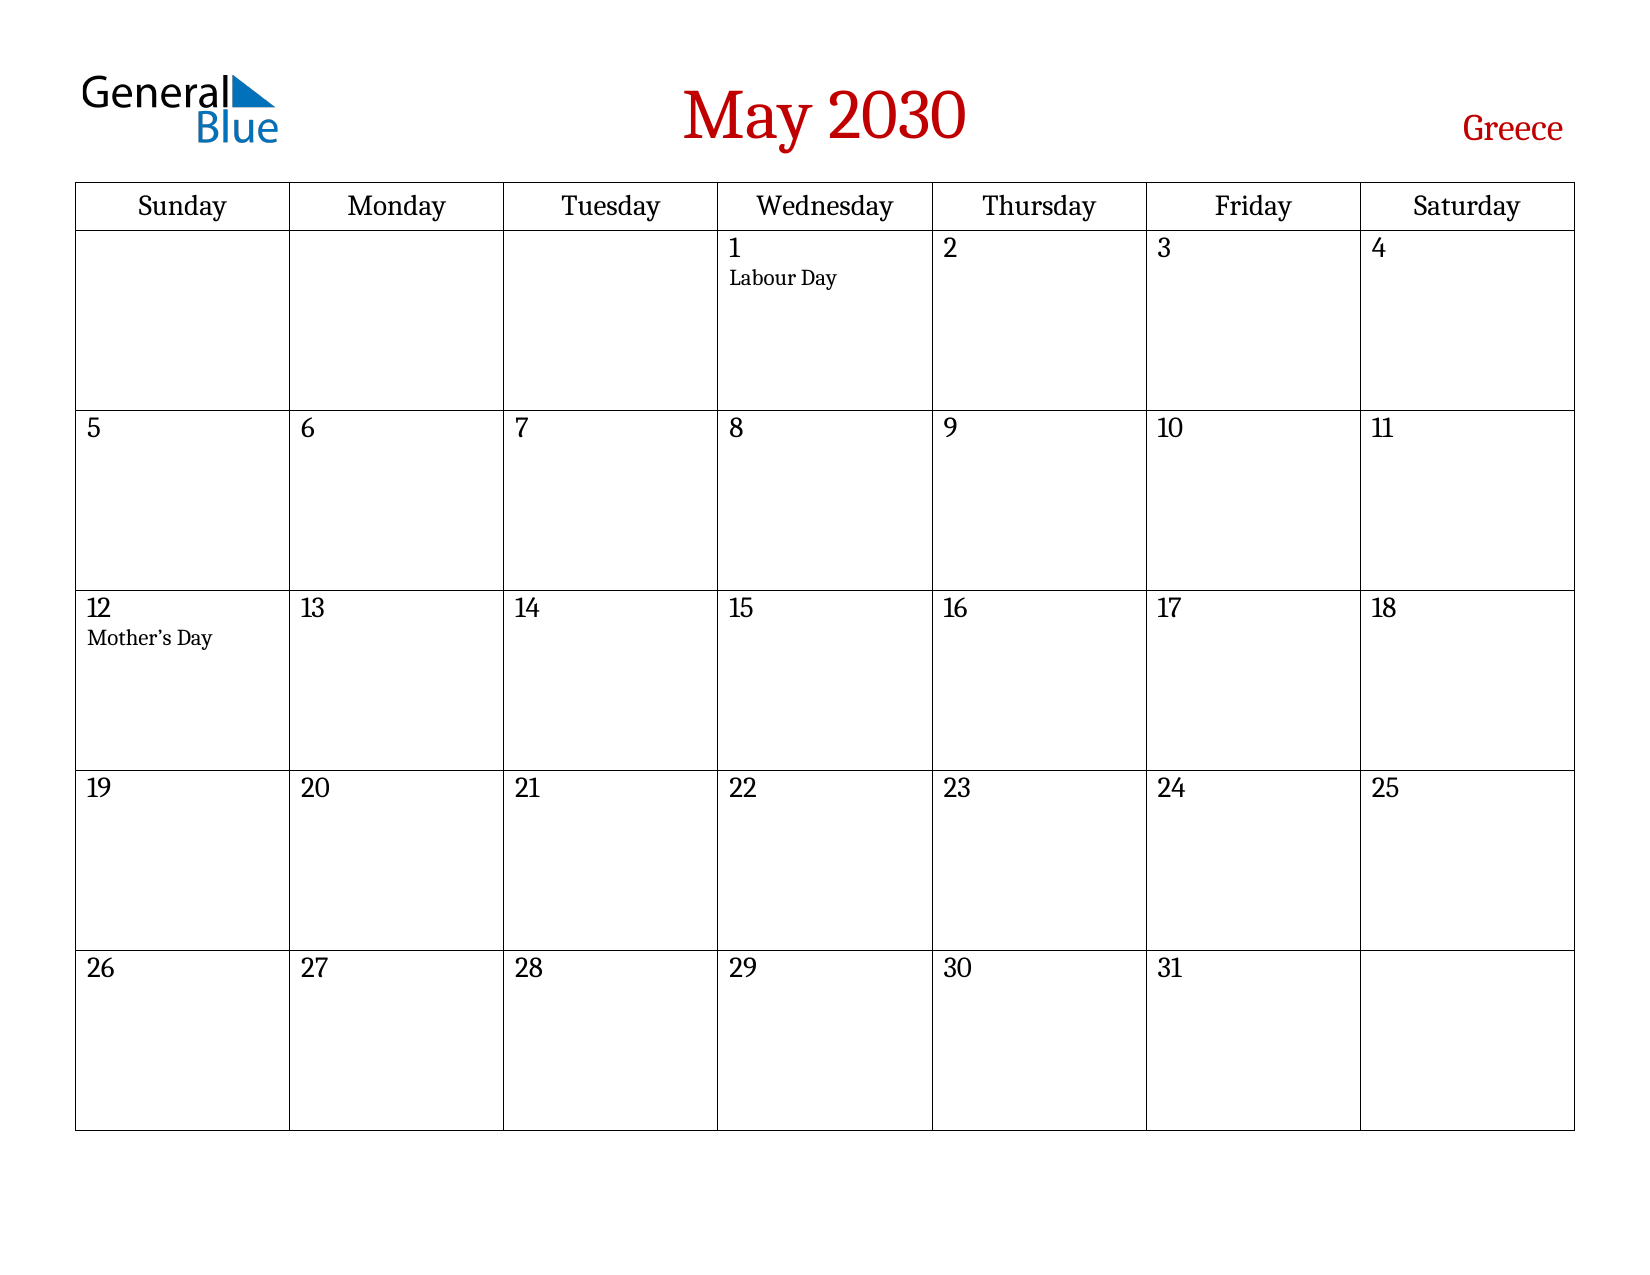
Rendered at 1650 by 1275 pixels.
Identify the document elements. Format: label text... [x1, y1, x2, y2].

table_cell [290, 265, 503, 410]
table_cell [76, 985, 289, 1130]
table_cell [76, 231, 289, 264]
table_cell [718, 805, 932, 950]
table_cell Labour Day [718, 265, 932, 410]
table_cell [76, 805, 289, 950]
table_cell [933, 805, 1146, 950]
table_header Greece [1146, 75, 1574, 182]
table_cell Monday [290, 183, 503, 230]
table_cell 22 [718, 771, 932, 805]
table_cell Wednesday [718, 183, 932, 230]
table_cell 13 [290, 591, 503, 625]
table_cell 1 [718, 231, 932, 264]
table_cell [504, 231, 717, 264]
table_cell [1147, 805, 1360, 950]
table_cell [1147, 265, 1360, 410]
table_cell 23 [933, 771, 1146, 805]
table_cell [1147, 985, 1360, 1130]
table_cell 4 [1361, 231, 1574, 264]
table_cell [933, 985, 1146, 1130]
table_cell 26 [76, 951, 289, 985]
table_cell [504, 265, 717, 410]
table_cell 5 [76, 411, 289, 444]
table_cell 10 [1147, 411, 1360, 444]
picture [82, 75, 278, 143]
table_cell 29 [718, 951, 932, 985]
table_cell [1361, 805, 1574, 950]
table_cell Mother’s Day [76, 625, 289, 770]
table_cell [290, 805, 503, 950]
table_cell [290, 231, 503, 264]
table_cell 11 [1361, 411, 1574, 444]
table_cell [1361, 265, 1574, 410]
table_cell [290, 445, 503, 590]
table_cell [718, 625, 932, 770]
table_cell [290, 985, 503, 1130]
table_cell 16 [933, 591, 1146, 625]
table_cell 18 [1361, 591, 1574, 625]
table_cell 28 [504, 951, 717, 985]
table_cell 19 [76, 771, 289, 805]
table_cell [1147, 445, 1360, 590]
table_cell 15 [718, 591, 932, 625]
table_cell 6 [290, 411, 503, 444]
table_cell [718, 985, 932, 1130]
table_cell [933, 625, 1146, 770]
table_cell 24 [1147, 771, 1360, 805]
table_cell 20 [290, 771, 503, 805]
table_cell [504, 445, 717, 590]
table_cell 7 [504, 411, 717, 444]
table_cell Saturday [1361, 183, 1574, 230]
table_cell [1361, 985, 1574, 1130]
table_cell 9 [933, 411, 1146, 444]
table_cell 25 [1361, 771, 1574, 805]
table_cell [76, 445, 289, 590]
table_cell Tuesday [504, 183, 717, 230]
table_cell 31 [1147, 951, 1360, 985]
table_cell [504, 985, 717, 1130]
table_cell [76, 265, 289, 410]
table_cell 17 [1147, 591, 1360, 625]
table_cell 8 [718, 411, 932, 444]
table_cell 27 [290, 951, 503, 985]
table_cell [290, 625, 503, 770]
table_cell 14 [504, 591, 717, 625]
table_header May 2030 [504, 75, 1146, 182]
table_cell [504, 805, 717, 950]
table_cell [1147, 625, 1360, 770]
table_cell [933, 445, 1146, 590]
table_cell [933, 265, 1146, 410]
table_cell [1361, 951, 1574, 985]
table_header [76, 75, 503, 182]
table_cell [504, 625, 717, 770]
table_cell [718, 445, 932, 590]
table_cell Friday [1147, 183, 1360, 230]
table_cell 2 [933, 231, 1146, 264]
table_cell 21 [504, 771, 717, 805]
table_cell Sunday [76, 183, 289, 230]
table_cell 30 [933, 951, 1146, 985]
table_cell Thursday [933, 183, 1146, 230]
table_cell [1361, 445, 1574, 590]
table_cell [1361, 625, 1574, 770]
table_cell 12 [76, 591, 289, 625]
table_cell 3 [1147, 231, 1360, 264]
